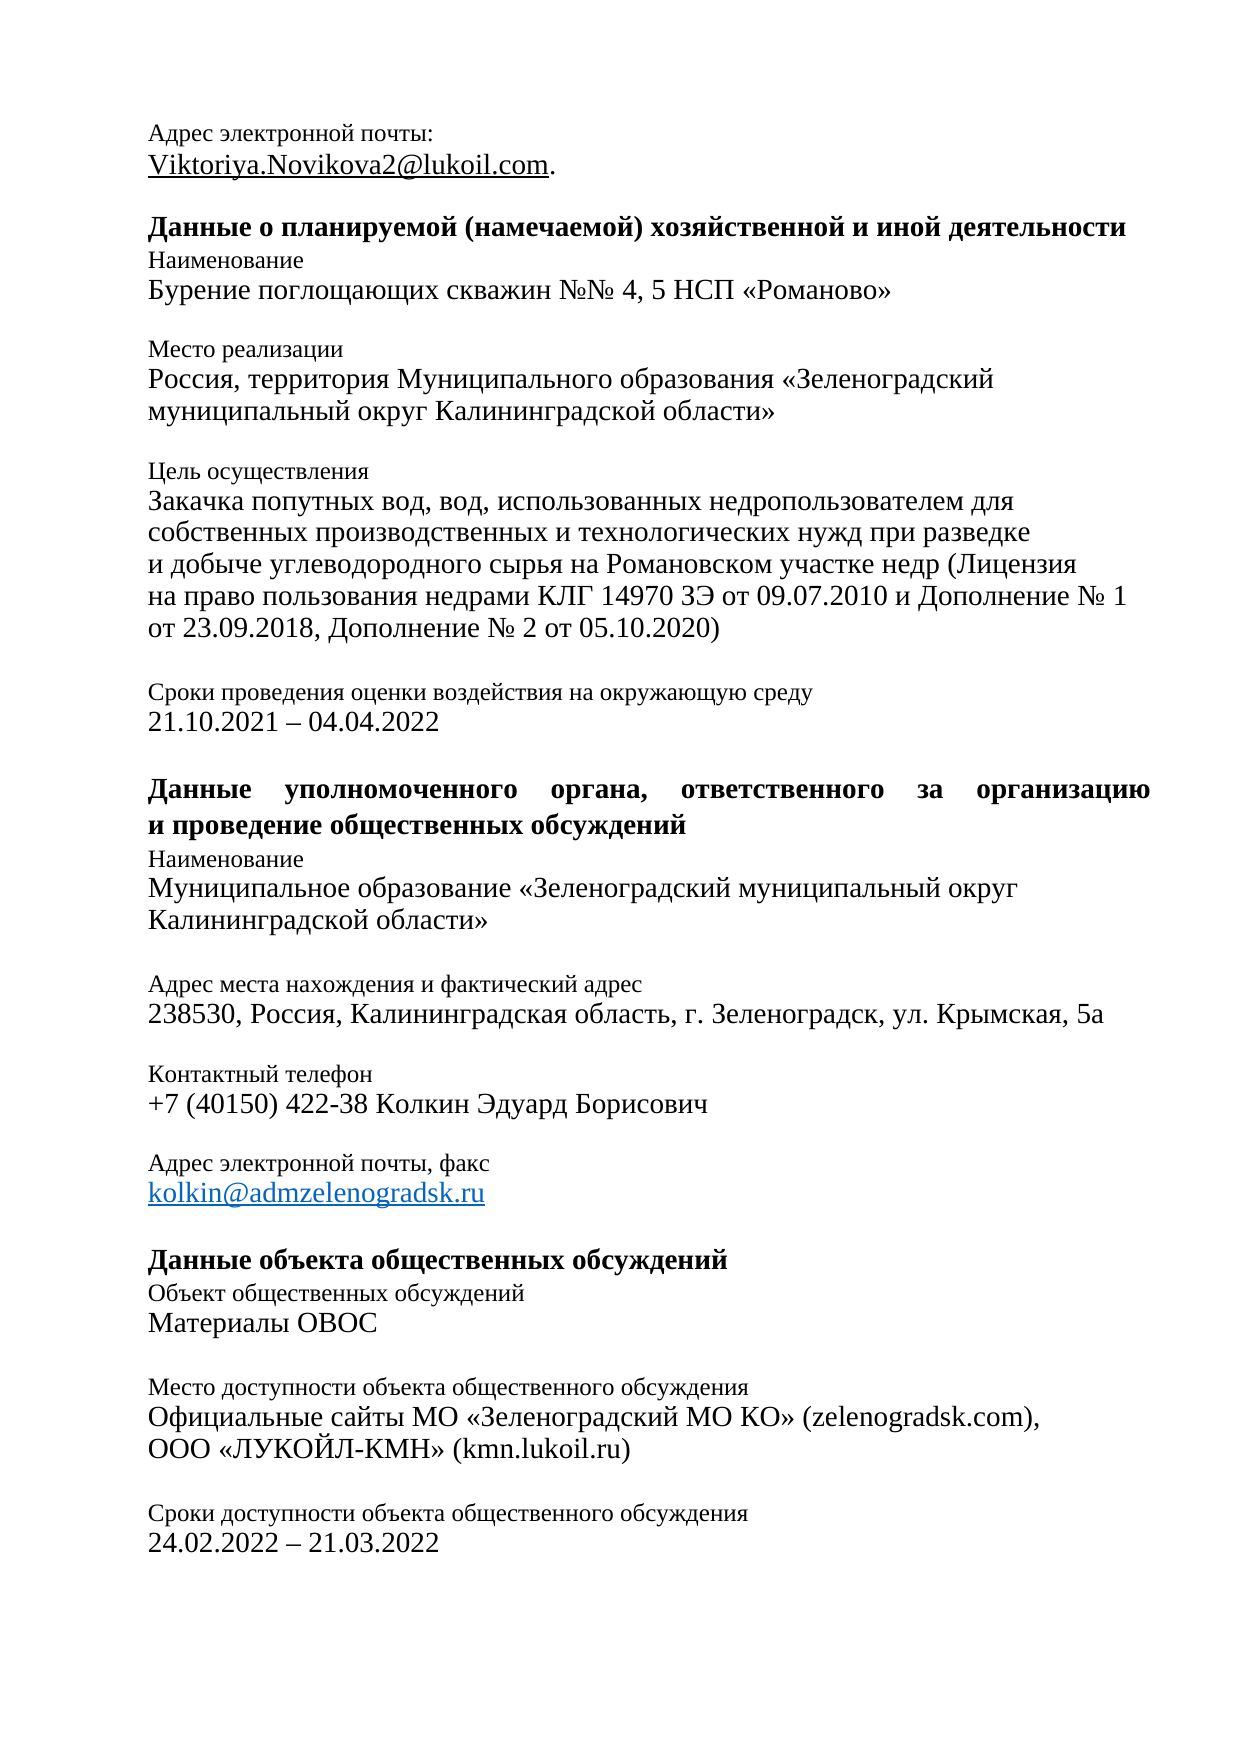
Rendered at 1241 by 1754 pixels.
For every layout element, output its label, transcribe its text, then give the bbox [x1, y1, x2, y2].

text Материалы ОВОС [148, 1307, 1152, 1339]
text Место доступности объекта общественного обсуждения [148, 1372, 1152, 1401]
text Сроки проведения оценки воздействия на окружающую среду [148, 677, 1152, 706]
text kolkin@admzelenogradsk.ru [148, 1177, 1152, 1209]
text Адрес электронной почты, факс [148, 1148, 1152, 1177]
text Данные объекта общественных обсуждений [148, 1242, 1152, 1276]
text Цель осуществления [148, 456, 1152, 484]
text Официальные сайты МО «Зеленоградский МО КО» (zelenogradsk.com), ООО «ЛУКОЙЛ-КМН» (kmn.lukoil.ru) [148, 1401, 1152, 1465]
text 21.10.2021 – 04.04.2022 [148, 706, 1152, 738]
text 24.02.2022 – 21.03.2022 [148, 1527, 1152, 1559]
text Данные уполномоченного органа, ответственного за организацию и проведение общественных обсуждений [148, 771, 1152, 841]
text Сроки доступности объекта общественного обсуждения [148, 1498, 1152, 1527]
text Муниципальное образование «Зеленоградский муниципальный округ Калининградской области» [148, 872, 1152, 936]
text Контактный телефон [148, 1059, 1152, 1088]
text Наименование [148, 844, 1152, 872]
text Объект общественных обсуждений [148, 1278, 1152, 1307]
text Наименование [148, 245, 1152, 274]
text Закачка попутных вод, вод, использованных недропользователем для собственных производственных и технологических нужд при разведке и добыче углеводородного сырья на Романовском участке недр (Лицензия на право пользования недрами КЛГ 14970 ЗЭ от 09.07.2010 и Дополнение № 1 от 23.09.2018, Дополнение № 2 от 05.10.2020) [148, 484, 1152, 644]
text Место реализации [148, 334, 1152, 363]
text +7 (40150) 422-38 Колкин Эдуард Борисович [148, 1088, 1152, 1119]
text Данные о планируемой (намечаемой) хозяйственной и иной деятельности [148, 209, 1152, 243]
text 238530, Россия, Калининградская область, г. Зеленоградск, ул. Крымская, 5а [148, 998, 1152, 1030]
text Бурение поглощающих скважин №№ 4, 5 НСП «Романово» [148, 274, 1152, 306]
text Россия, территория Муниципального образования «Зеленоградский муниципальный округ Калининградской области» [148, 363, 1152, 427]
text Адрес места нахождения и фактический адрес [148, 969, 1152, 998]
text Адрес электронной почты: [148, 118, 1152, 147]
text Viktoriya.Novikova2@lukoil.com. [148, 147, 1152, 180]
